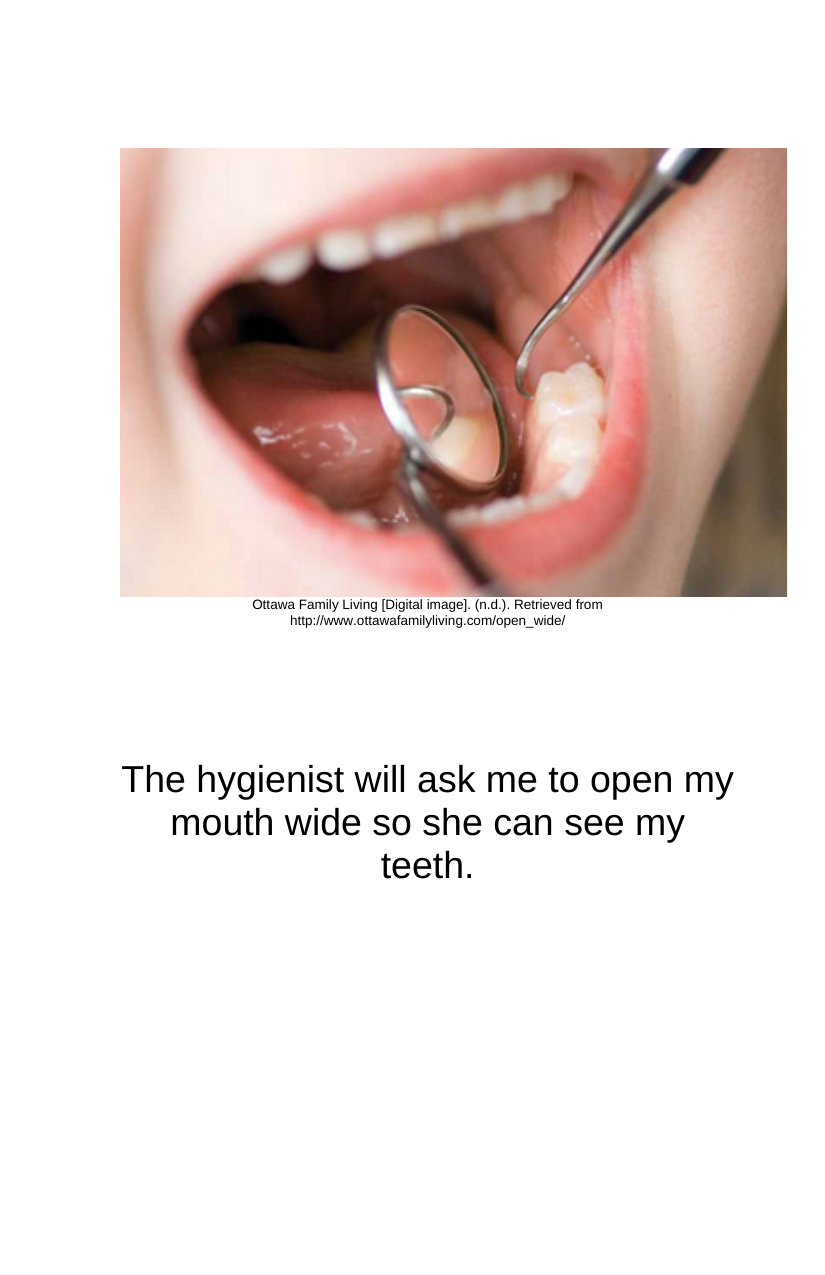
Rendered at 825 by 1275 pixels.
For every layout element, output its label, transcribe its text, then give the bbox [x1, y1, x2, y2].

picture [120, 148, 788, 597]
text The hygienist will ask me to open my mouth wide so she can see my teeth. [120, 757, 735, 886]
text Ottawa Family Living [Digital image]. (n.d.). Retrieved from http://www.ottawafamilyliving.com/open_wide/ [120, 597, 735, 628]
